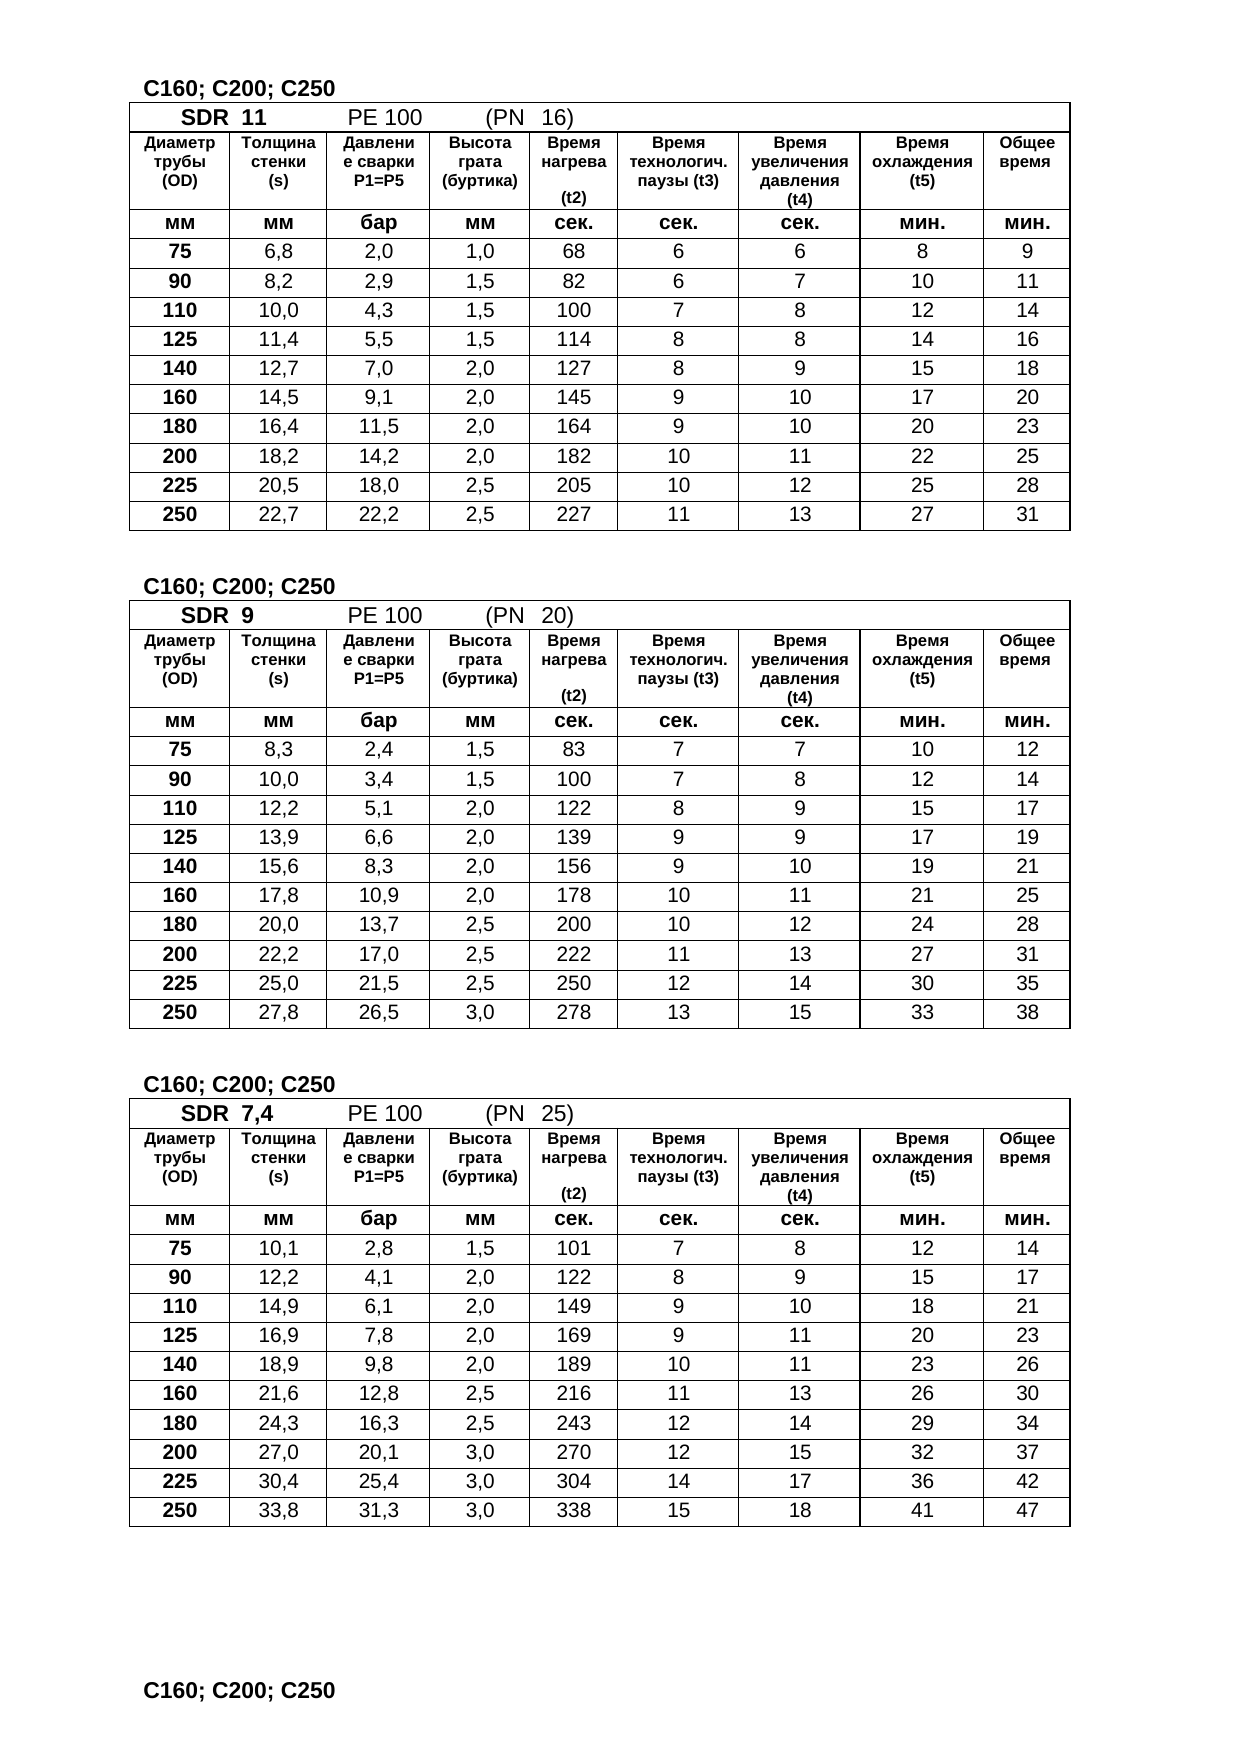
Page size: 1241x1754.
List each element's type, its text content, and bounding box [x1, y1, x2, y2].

table_cell сек. [530, 708, 617, 736]
table_cell 110 [130, 1294, 229, 1322]
table_cell 6 [739, 239, 859, 267]
table_cell Диаметр трубы (OD) [130, 630, 229, 707]
table_cell 27 [861, 941, 983, 969]
table_cell 9 [618, 825, 738, 853]
table_cell бар [327, 210, 429, 238]
text С160; С200; С250 [143, 573, 1176, 599]
table_cell Высота грата (буртика) [430, 133, 529, 209]
table_cell сек. [618, 210, 738, 238]
table_cell 28 [984, 912, 1069, 940]
table_cell 156 [530, 854, 617, 882]
table_cell 9 [739, 1265, 859, 1293]
table_cell сек. [530, 210, 617, 238]
table_header SDR 11 PE 100 (PN 16) [130, 103, 1069, 131]
table_cell 7 [618, 1235, 738, 1263]
table_cell 15 [739, 1000, 859, 1028]
table_cell 200 [130, 444, 229, 472]
table_cell 22,7 [230, 502, 326, 530]
table_cell 17 [739, 1469, 859, 1497]
table_cell 21 [984, 854, 1069, 882]
table_cell 20 [861, 414, 983, 442]
table_cell 180 [130, 414, 229, 442]
table_cell 200 [130, 1440, 229, 1468]
table_cell 2,5 [430, 941, 529, 969]
table_cell бар [327, 1206, 429, 1234]
table_cell 7 [739, 269, 859, 297]
table_cell 15 [618, 1498, 738, 1526]
table_cell 12,7 [230, 356, 326, 384]
table_cell 10 [739, 385, 859, 413]
table_cell 225 [130, 473, 229, 501]
table_cell 139 [530, 825, 617, 853]
table_cell 8,2 [230, 269, 326, 297]
table_cell 26 [861, 1381, 983, 1409]
table_header SDR 7,4 PE 100 (PN 25) [130, 1099, 1069, 1127]
table_cell 180 [130, 912, 229, 940]
table_cell 90 [130, 1265, 229, 1293]
table_cell 10 [618, 883, 738, 911]
table_cell 14,5 [230, 385, 326, 413]
table_cell 127 [530, 356, 617, 384]
table_cell 8 [618, 356, 738, 384]
table_cell 14 [984, 1235, 1069, 1263]
table_cell 101 [530, 1235, 617, 1263]
table_cell 17 [861, 385, 983, 413]
table_cell 200 [130, 941, 229, 969]
table_cell 4,3 [327, 298, 429, 326]
table_cell 30 [984, 1381, 1069, 1409]
table_cell 3,0 [430, 1000, 529, 1028]
table_cell мин. [984, 1206, 1069, 1234]
table_cell 10,0 [230, 298, 326, 326]
table_cell 10 [618, 1352, 738, 1380]
table_cell 31 [984, 502, 1069, 530]
table_cell 8,3 [230, 737, 326, 765]
table_cell 12,2 [230, 1265, 326, 1293]
table_cell 2,5 [430, 1381, 529, 1409]
table_cell 20 [861, 1323, 983, 1351]
table_cell 7 [618, 737, 738, 765]
table_cell Время увеличения давления (t4) [739, 133, 859, 209]
table_cell 7 [618, 766, 738, 794]
table_cell 8 [739, 298, 859, 326]
table_cell Общее время [984, 133, 1069, 209]
table_cell 114 [530, 327, 617, 355]
table_cell 15 [739, 1440, 859, 1468]
table_cell 25,0 [230, 971, 326, 999]
table_cell 7 [739, 737, 859, 765]
table_cell 7 [618, 298, 738, 326]
table_cell 37 [984, 1440, 1069, 1468]
table_cell 11 [739, 1352, 859, 1380]
table_cell 5,5 [327, 327, 429, 355]
table_cell 68 [530, 239, 617, 267]
table_cell 338 [530, 1498, 617, 1526]
table_cell 4,1 [327, 1265, 429, 1293]
table_cell 243 [530, 1410, 617, 1438]
table_cell сек. [739, 708, 859, 736]
table_cell 13 [739, 941, 859, 969]
table_cell Высота грата (буртика) [430, 630, 529, 707]
table_cell 10,1 [230, 1235, 326, 1263]
table_cell 7,8 [327, 1323, 429, 1351]
table_cell 18 [984, 356, 1069, 384]
table_cell 122 [530, 796, 617, 824]
table_cell 18,0 [327, 473, 429, 501]
table_cell 140 [130, 1352, 229, 1380]
table_cell 110 [130, 796, 229, 824]
table_cell 250 [130, 1000, 229, 1028]
table_header SDR 9 PE 100 (PN 20) [130, 601, 1069, 629]
table_cell мин. [984, 210, 1069, 238]
table_cell 8 [618, 327, 738, 355]
table_cell 1,5 [430, 737, 529, 765]
table_cell 2,0 [430, 854, 529, 882]
table_cell 9 [618, 385, 738, 413]
table_cell 160 [130, 883, 229, 911]
table_cell бар [327, 708, 429, 736]
table_cell Время увеличения давления (t4) [739, 630, 859, 707]
table_cell 12 [739, 912, 859, 940]
table_cell 2,8 [327, 1235, 429, 1263]
table_cell 25 [984, 444, 1069, 472]
table_cell 225 [130, 1469, 229, 1497]
table_cell 12 [861, 1235, 983, 1263]
table_cell 11 [618, 1381, 738, 1409]
table_cell 2,0 [430, 444, 529, 472]
table_cell мин. [984, 708, 1069, 736]
table_cell 6,6 [327, 825, 429, 853]
table_cell мин. [861, 1206, 983, 1234]
table_cell 9 [618, 414, 738, 442]
table_cell 18,2 [230, 444, 326, 472]
table_cell 75 [130, 1235, 229, 1263]
table_cell 2,0 [430, 356, 529, 384]
table_cell 90 [130, 766, 229, 794]
table_cell 36 [861, 1469, 983, 1497]
table_cell 3,4 [327, 766, 429, 794]
table_cell 23 [984, 414, 1069, 442]
table_cell 2,5 [430, 971, 529, 999]
table_cell 222 [530, 941, 617, 969]
table_cell Время нагрева (t2) [530, 1129, 617, 1205]
table_cell 100 [530, 766, 617, 794]
table_cell 33,8 [230, 1498, 326, 1526]
table_cell 10 [861, 269, 983, 297]
table_cell 11 [739, 883, 859, 911]
table_cell 182 [530, 444, 617, 472]
table_cell 10 [739, 1294, 859, 1322]
table_cell 10 [861, 737, 983, 765]
table_cell 2,4 [327, 737, 429, 765]
table_cell 250 [530, 971, 617, 999]
table_cell 3,0 [430, 1469, 529, 1497]
table_cell 8 [739, 1235, 859, 1263]
table_cell 200 [530, 912, 617, 940]
table_cell 47 [984, 1498, 1069, 1526]
table_cell 24,3 [230, 1410, 326, 1438]
table_cell 6 [618, 239, 738, 267]
table_cell Толщина стенки (s) [230, 630, 326, 707]
table_cell 2,5 [430, 502, 529, 530]
table_cell 145 [530, 385, 617, 413]
table_cell 11 [618, 941, 738, 969]
table_cell 160 [130, 1381, 229, 1409]
table_cell 2,0 [430, 1294, 529, 1322]
table_cell 2,0 [430, 883, 529, 911]
table_cell 8,3 [327, 854, 429, 882]
table_cell 34 [984, 1410, 1069, 1438]
table_cell мм [430, 210, 529, 238]
table_cell 22,2 [327, 502, 429, 530]
table_cell 12 [618, 1440, 738, 1468]
table_cell 17 [984, 796, 1069, 824]
table_cell 11 [739, 444, 859, 472]
table_cell 15 [861, 1265, 983, 1293]
table_cell 21 [861, 883, 983, 911]
table_cell 12 [618, 971, 738, 999]
table_cell 10 [618, 444, 738, 472]
table_cell 11,5 [327, 414, 429, 442]
table_cell Давлени е сварки P1=P5 [327, 1129, 429, 1205]
table_cell 12 [861, 298, 983, 326]
table_cell Время технологич. паузы (t3) [618, 133, 738, 209]
table_cell 32 [861, 1440, 983, 1468]
table_cell 2,0 [430, 796, 529, 824]
table_cell Время охлаждения (t5) [861, 630, 983, 707]
table_cell Время охлаждения (t5) [861, 133, 983, 209]
table_cell 31,3 [327, 1498, 429, 1526]
table_cell 14 [984, 298, 1069, 326]
table_cell 11,4 [230, 327, 326, 355]
table_cell 13,9 [230, 825, 326, 853]
table_cell мин. [861, 210, 983, 238]
table_cell 1,5 [430, 766, 529, 794]
table_cell 90 [130, 269, 229, 297]
table_cell 25,4 [327, 1469, 429, 1497]
table_cell 1,5 [430, 327, 529, 355]
table_cell 30,4 [230, 1469, 326, 1497]
table_cell 3,0 [430, 1440, 529, 1468]
table_cell 21,6 [230, 1381, 326, 1409]
table_cell 3,0 [430, 1498, 529, 1526]
table_cell 16,3 [327, 1410, 429, 1438]
table_cell 6,1 [327, 1294, 429, 1322]
table_cell 122 [530, 1265, 617, 1293]
table_cell 12,2 [230, 796, 326, 824]
table_cell 12 [739, 473, 859, 501]
table_cell 41 [861, 1498, 983, 1526]
table_cell 27 [861, 502, 983, 530]
table_cell мм [230, 1206, 326, 1234]
table_cell 9 [739, 796, 859, 824]
table_cell 26,5 [327, 1000, 429, 1028]
table_cell 12 [984, 737, 1069, 765]
table_cell 100 [530, 298, 617, 326]
table_cell 140 [130, 854, 229, 882]
table_cell 14 [861, 327, 983, 355]
table_cell 12,8 [327, 1381, 429, 1409]
table_cell 16,9 [230, 1323, 326, 1351]
table_cell 140 [130, 356, 229, 384]
table_cell мм [230, 708, 326, 736]
table_cell 125 [130, 1323, 229, 1351]
table_cell 14,2 [327, 444, 429, 472]
table_cell 10 [618, 473, 738, 501]
table_cell 225 [130, 971, 229, 999]
table_cell 16 [984, 327, 1069, 355]
table_cell 2,5 [430, 912, 529, 940]
table_cell 9,8 [327, 1352, 429, 1380]
table_cell 75 [130, 239, 229, 267]
table_cell Давлени е сварки P1=P5 [327, 630, 429, 707]
table_cell 14 [739, 1410, 859, 1438]
table_cell Время технологич. паузы (t3) [618, 630, 738, 707]
table_cell 24 [861, 912, 983, 940]
table_cell 9 [739, 356, 859, 384]
table_cell Время технологич. паузы (t3) [618, 1129, 738, 1205]
table_cell 180 [130, 1410, 229, 1438]
table_cell 21,5 [327, 971, 429, 999]
table_cell 20,0 [230, 912, 326, 940]
table_cell Диаметр трубы (OD) [130, 133, 229, 209]
table_cell 21 [984, 1294, 1069, 1322]
text С160; С200; С250 [143, 1677, 1176, 1703]
table_cell 6,8 [230, 239, 326, 267]
table_cell 227 [530, 502, 617, 530]
table_cell 18 [739, 1498, 859, 1526]
table_cell 18 [861, 1294, 983, 1322]
table_cell Диаметр трубы (OD) [130, 1129, 229, 1205]
table_cell Толщина стенки (s) [230, 1129, 326, 1205]
table_cell 18,9 [230, 1352, 326, 1380]
table_cell 9 [618, 1294, 738, 1322]
table_cell 33 [861, 1000, 983, 1028]
table_cell 22 [861, 444, 983, 472]
table_cell Время нагрева (t2) [530, 630, 617, 707]
table_cell 125 [130, 327, 229, 355]
table_cell 270 [530, 1440, 617, 1468]
table_cell 125 [130, 825, 229, 853]
table_cell мин. [861, 708, 983, 736]
table_cell 10 [739, 854, 859, 882]
table_cell сек. [739, 210, 859, 238]
table_cell мм [430, 1206, 529, 1234]
table_cell 83 [530, 737, 617, 765]
table_cell 169 [530, 1323, 617, 1351]
table_cell 11 [618, 502, 738, 530]
table_cell 1,0 [430, 239, 529, 267]
table_cell 23 [984, 1323, 1069, 1351]
table_cell 8 [861, 239, 983, 267]
table_cell 30 [861, 971, 983, 999]
table_cell 8 [618, 1265, 738, 1293]
table_cell Давлени е сварки P1=P5 [327, 133, 429, 209]
table_cell 35 [984, 971, 1069, 999]
table_cell 20,1 [327, 1440, 429, 1468]
table_cell 7,0 [327, 356, 429, 384]
table_cell 2,5 [430, 1410, 529, 1438]
table_cell 11 [739, 1323, 859, 1351]
table_cell 13 [739, 1381, 859, 1409]
table_cell 15 [861, 796, 983, 824]
table_cell 13,7 [327, 912, 429, 940]
table_cell 8 [618, 796, 738, 824]
table_cell Высота грата (буртика) [430, 1129, 529, 1205]
table_cell 2,0 [430, 1323, 529, 1351]
table_cell 25 [984, 883, 1069, 911]
table_cell 13 [618, 1000, 738, 1028]
table_cell 250 [130, 502, 229, 530]
table_cell 10,0 [230, 766, 326, 794]
table_cell 28 [984, 473, 1069, 501]
text С160; С200; С250 [143, 1071, 1176, 1097]
table_cell 25 [861, 473, 983, 501]
table_cell 11 [984, 269, 1069, 297]
table_cell 8 [739, 327, 859, 355]
table_cell 2,0 [430, 825, 529, 853]
table_cell мм [130, 210, 229, 238]
table_cell 82 [530, 269, 617, 297]
table_cell Общее время [984, 1129, 1069, 1205]
table_cell 17,8 [230, 883, 326, 911]
table_cell 2,9 [327, 269, 429, 297]
table_cell 14 [739, 971, 859, 999]
table_cell 178 [530, 883, 617, 911]
table_cell 2,5 [430, 473, 529, 501]
table_cell 1,5 [430, 1235, 529, 1263]
table_cell 1,5 [430, 269, 529, 297]
table_cell 10,9 [327, 883, 429, 911]
table_cell 8 [739, 766, 859, 794]
table_cell 12 [618, 1410, 738, 1438]
table_cell Время нагрева (t2) [530, 133, 617, 209]
table_cell 23 [861, 1352, 983, 1380]
table_cell мм [230, 210, 326, 238]
table_cell 110 [130, 298, 229, 326]
table_cell 29 [861, 1410, 983, 1438]
table_cell 27,8 [230, 1000, 326, 1028]
table_cell 164 [530, 414, 617, 442]
table_cell сек. [739, 1206, 859, 1234]
table_cell 22,2 [230, 941, 326, 969]
table_cell 14,9 [230, 1294, 326, 1322]
table_cell 2,0 [430, 1352, 529, 1380]
table_cell 14 [618, 1469, 738, 1497]
table_cell 9 [739, 825, 859, 853]
table_cell 27,0 [230, 1440, 326, 1468]
table_cell 15 [861, 356, 983, 384]
table_cell сек. [618, 1206, 738, 1234]
table_cell мм [430, 708, 529, 736]
table_cell 12 [861, 766, 983, 794]
table_cell 9 [618, 854, 738, 882]
table_cell 26 [984, 1352, 1069, 1380]
table_cell Время охлаждения (t5) [861, 1129, 983, 1205]
table_cell мм [130, 708, 229, 736]
table_cell 9 [984, 239, 1069, 267]
table_cell 15,6 [230, 854, 326, 882]
table_cell 19 [984, 825, 1069, 853]
table_cell Время увеличения давления (t4) [739, 1129, 859, 1205]
table_cell 1,5 [430, 298, 529, 326]
table_cell 278 [530, 1000, 617, 1028]
table_cell 20,5 [230, 473, 326, 501]
table_cell 17 [984, 1265, 1069, 1293]
table_cell 5,1 [327, 796, 429, 824]
table_cell 9 [618, 1323, 738, 1351]
table_cell 2,0 [430, 385, 529, 413]
table_cell 17 [861, 825, 983, 853]
table_cell 10 [618, 912, 738, 940]
table_cell 6 [618, 269, 738, 297]
table_cell 250 [130, 1498, 229, 1526]
table_cell сек. [618, 708, 738, 736]
table_cell 75 [130, 737, 229, 765]
table_cell Толщина стенки (s) [230, 133, 326, 209]
table_cell 16,4 [230, 414, 326, 442]
table_cell 189 [530, 1352, 617, 1380]
table_cell 2,0 [327, 239, 429, 267]
table_cell 31 [984, 941, 1069, 969]
table_cell 2,0 [430, 1265, 529, 1293]
table_cell 42 [984, 1469, 1069, 1497]
table_cell 38 [984, 1000, 1069, 1028]
table_cell 149 [530, 1294, 617, 1322]
table_cell 205 [530, 473, 617, 501]
table_cell 19 [861, 854, 983, 882]
table_cell Общее время [984, 630, 1069, 707]
table_cell 20 [984, 385, 1069, 413]
table_cell 14 [984, 766, 1069, 794]
table_cell 2,0 [430, 414, 529, 442]
table_cell 10 [739, 414, 859, 442]
table_cell мм [130, 1206, 229, 1234]
table_cell сек. [530, 1206, 617, 1234]
table_cell 304 [530, 1469, 617, 1497]
table_cell 9,1 [327, 385, 429, 413]
table_cell 216 [530, 1381, 617, 1409]
table_cell 17,0 [327, 941, 429, 969]
table_cell 160 [130, 385, 229, 413]
table_cell 13 [739, 502, 859, 530]
text С160; С200; С250 [143, 75, 1176, 101]
